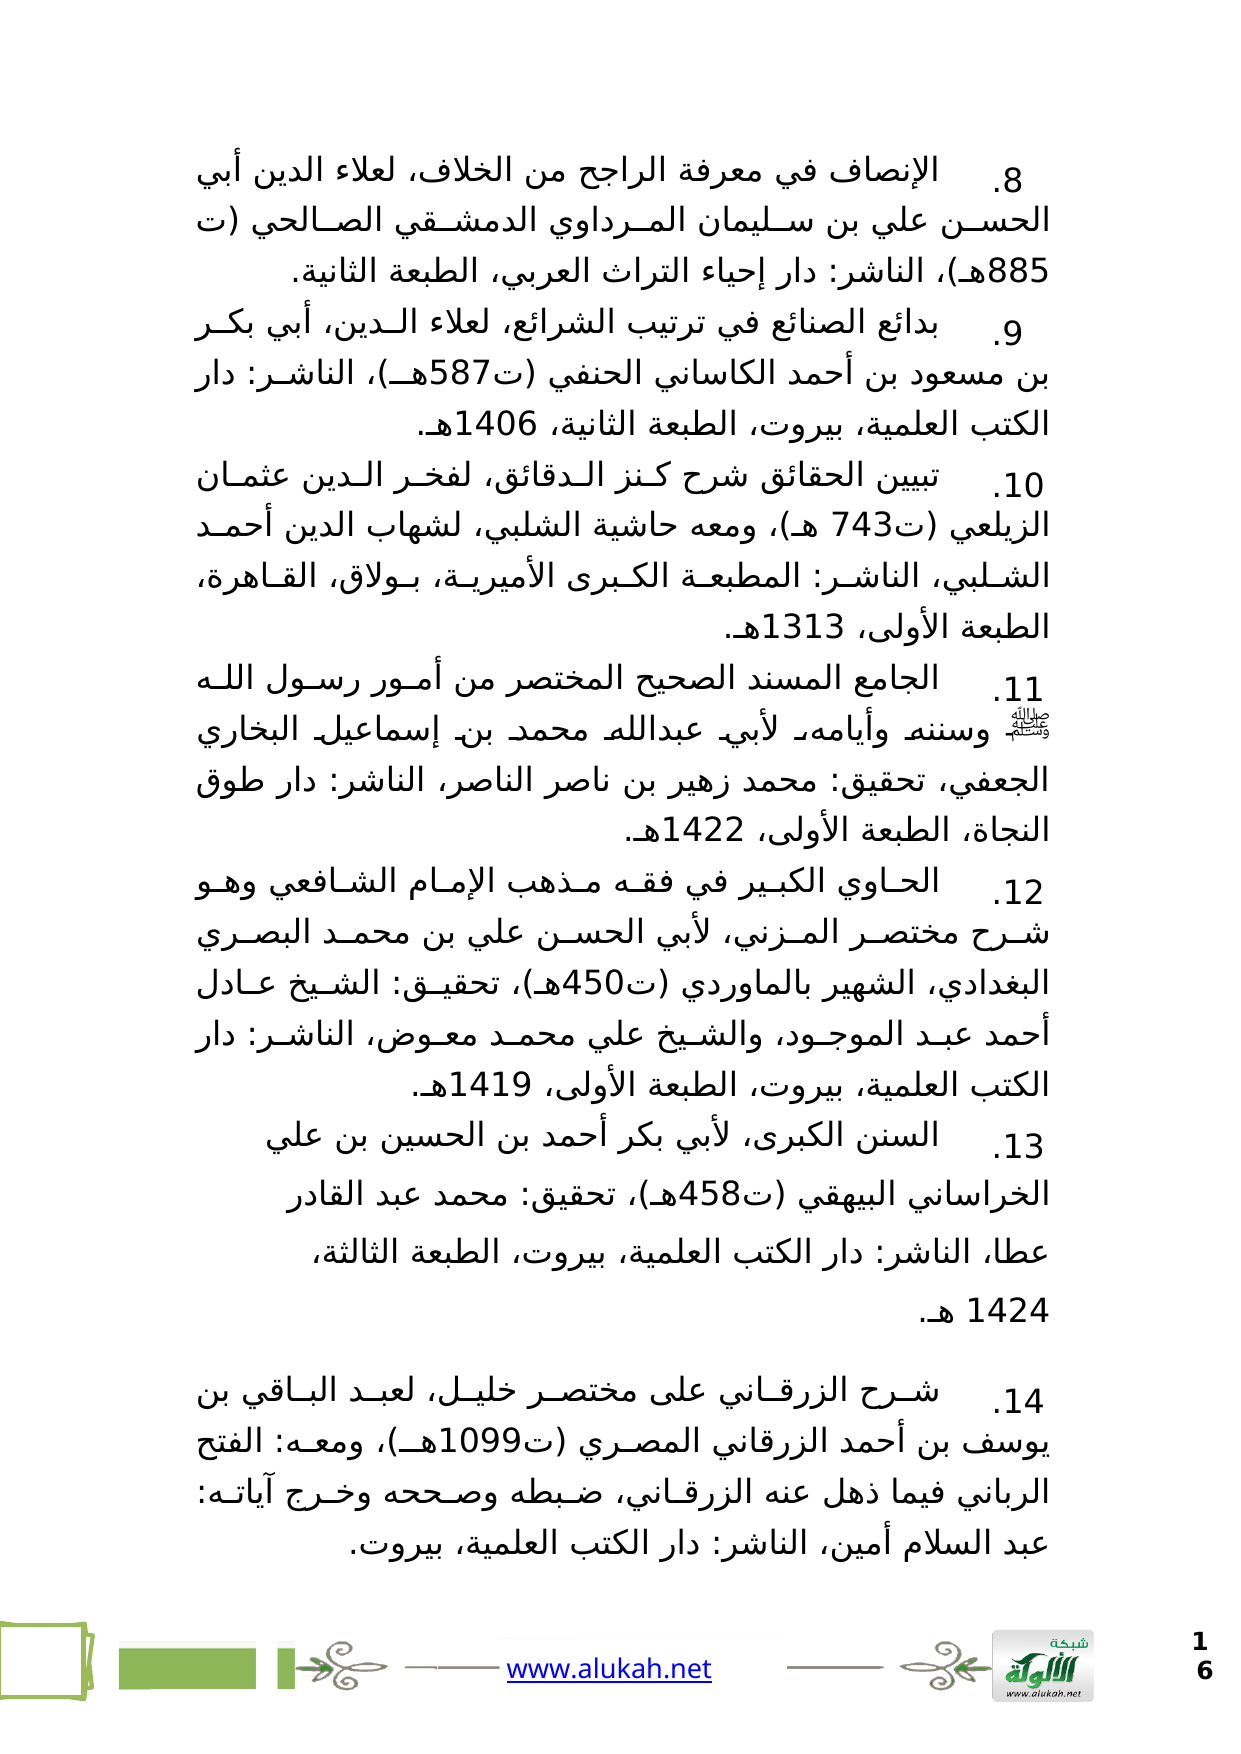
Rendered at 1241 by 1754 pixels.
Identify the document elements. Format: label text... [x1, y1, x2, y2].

list تبيين الحقائق شرح كنز الدقائق، لفخر الدين عثمان الزيلعي (ت743 هـ)، ومعه حاشية الشلبي، لشهاب الدين أحمد الشلبي، الناشر: المطبعة الكبرى الأميرية، بولاق، القاهرة، الطبعة الأولى، 1313هـ. [195, 455, 1051, 658]
list شرح الزرقاني على مختصر خليل، لعبد الباقي بن يوسف بن أحمد الزرقاني المصري (ت1099هـ)، ومعه: الفتح الرباني فيما ذهل عنه الزرقاني، ضبطه وصححه وخرج آياته: عبد السلام أمين، الناشر: دار الكتب العلمية، بيروت. [195, 1370, 1051, 1574]
list الحاوي الكبير في فقه مذهب الإمام الشافعي وهو شرح مختصر المزني، لأبي الحسن علي بن محمد البصري البغدادي، الشهير بالماوردي (ت450هـ)، تحقيق: الشيخ عادل أحمد عبد الموجود، والشيخ علي محمد معوض، الناشر: دار الكتب العلمية، بيروت، الطبعة الأولى، 1419هـ. [195, 862, 1051, 1116]
list الجامع المسند الصحيح المختصر من أمور رسول الله ﷺ وسننه وأيامه، لأبي عبدالله محمد بن إسماعيل البخاري الجعفي، تحقيق: محمد زهير بن ناصر الناصر، الناشر: دار طوق النجاة، الطبعة الأولى، 1422هـ. [195, 658, 1051, 862]
picture [118, 1627, 1123, 1717]
list الإنصاف في معرفة الراجح من الخلاف، لعلاء الدين أبي الحسن علي بن سليمان المرداوي الدمشقي الصالحي (ت885هـ)، الناشر: دار إحياء التراث العربي، الطبعة الثانية. [195, 150, 1051, 302]
list بدائع الصنائع في ترتيب الشرائع، لعلاء الدين، أبي بكر بن مسعود بن أحمد الكاساني الحنفي (ت587هـ)، الناشر: دار الكتب العلمية، بيروت، الطبعة الثانية، 1406هـ. [195, 302, 1051, 455]
list السنن الكبرى، لأبي بكر أحمد بن الحسين بن علي الخراساني البيهقي (ت458هـ)، تحقيق: محمد عبد القادر عطا، الناشر: دار الكتب العلمية، بيروت، الطبعة الثالثة، 1424 هـ. [225, 1116, 1051, 1342]
